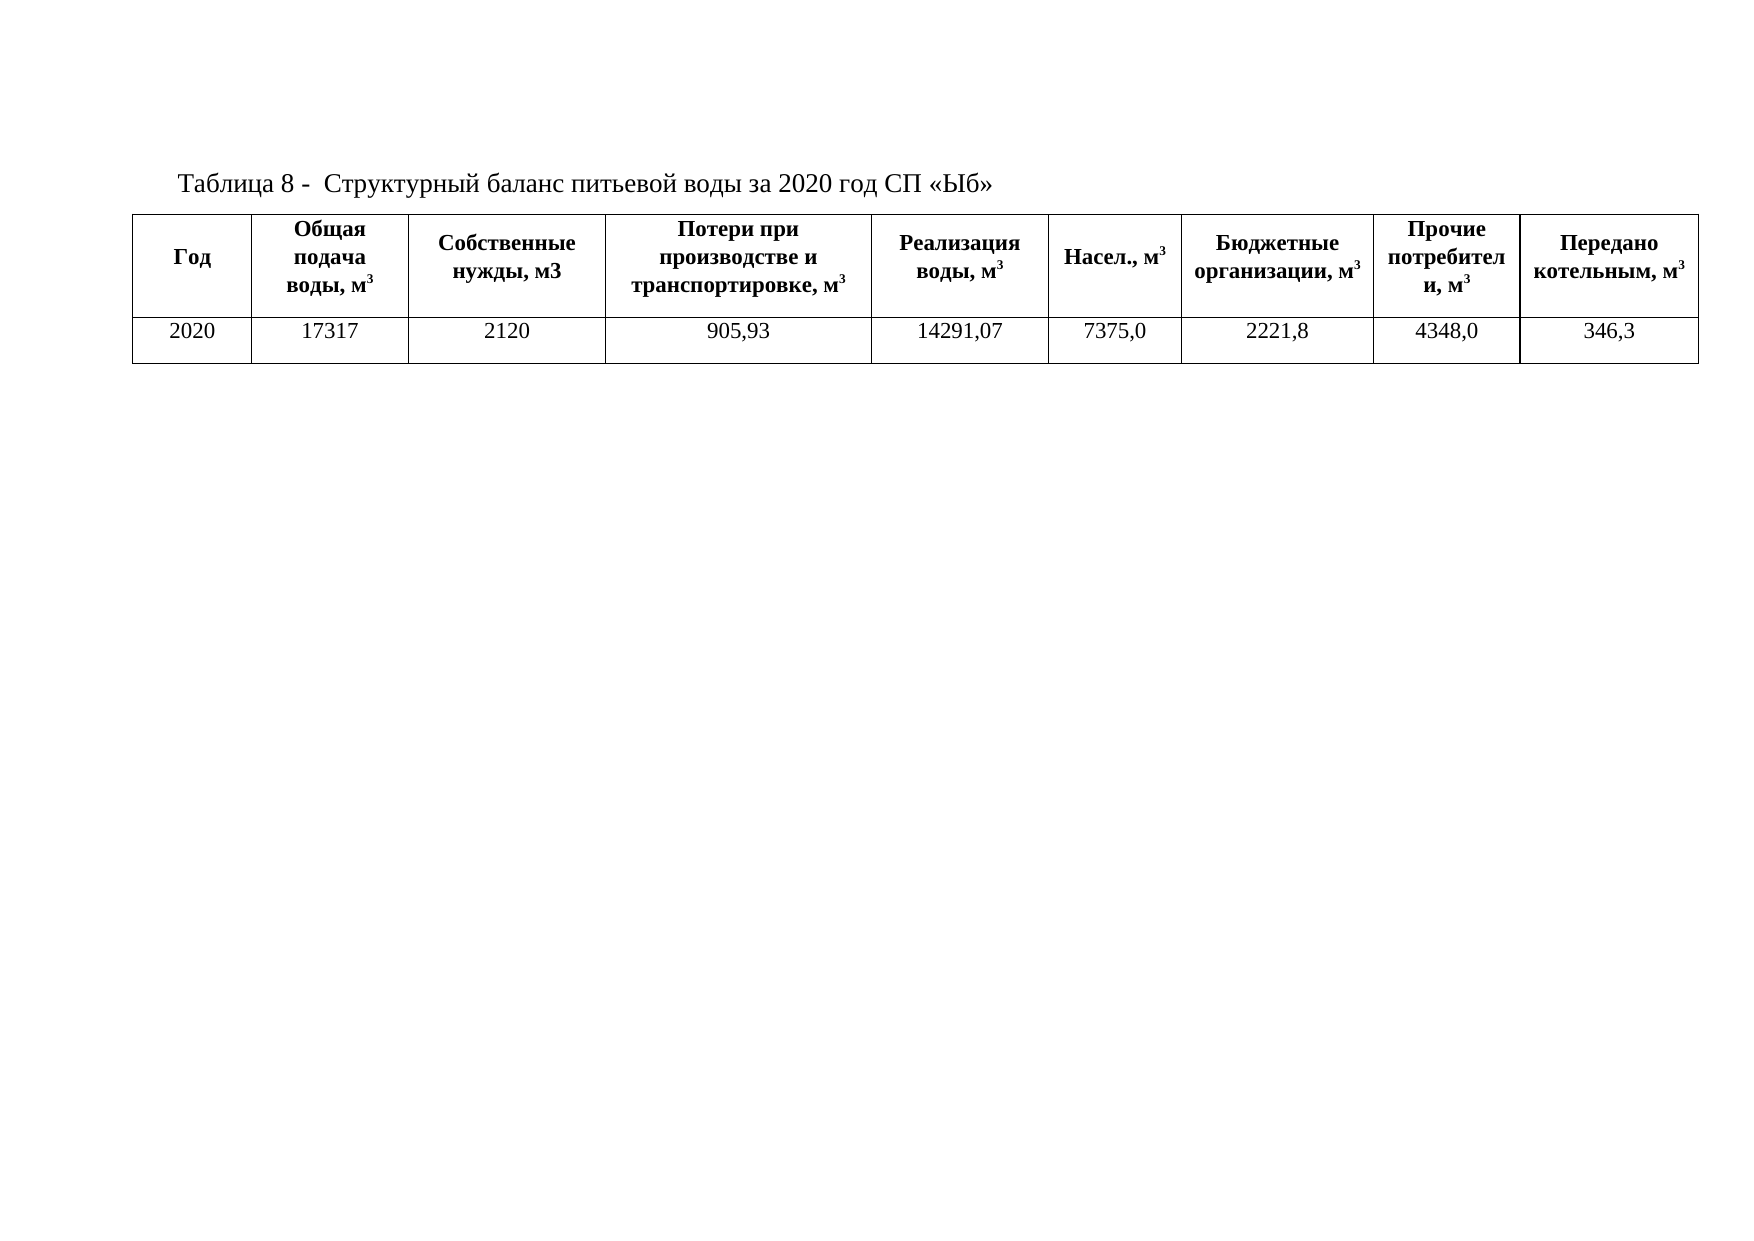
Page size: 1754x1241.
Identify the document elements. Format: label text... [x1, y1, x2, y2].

table_cell 2020 [133, 318, 251, 363]
table_cell 17317 [252, 318, 408, 363]
table_header Собственные нужды, м3 [409, 215, 605, 317]
table_header Бюджетные организации, м3 [1182, 215, 1373, 317]
text Таблица 8 - Структурный баланс питьевой воды за 2020 год СП «Ыб» [118, 167, 1632, 199]
table_header Передано котельным, м3 [1521, 215, 1698, 317]
table_cell 2221,8 [1182, 318, 1373, 363]
table_cell 905,93 [606, 318, 871, 363]
table_cell 7375,0 [1049, 318, 1181, 363]
table_cell 4348,0 [1374, 318, 1519, 363]
table_header Потери при производстве и транспортировке, м3 [606, 215, 871, 317]
table_cell 14291,07 [872, 318, 1048, 363]
table_header Прочие потребители, м3 [1374, 215, 1519, 317]
table_header Год [133, 215, 251, 317]
table_cell 2120 [409, 318, 605, 363]
table_header Насел., м3 [1049, 215, 1181, 317]
table_cell 346,3 [1521, 318, 1698, 363]
table_header Общая подача воды, м3 [252, 215, 408, 317]
table_header Реализация воды, м3 [872, 215, 1048, 317]
